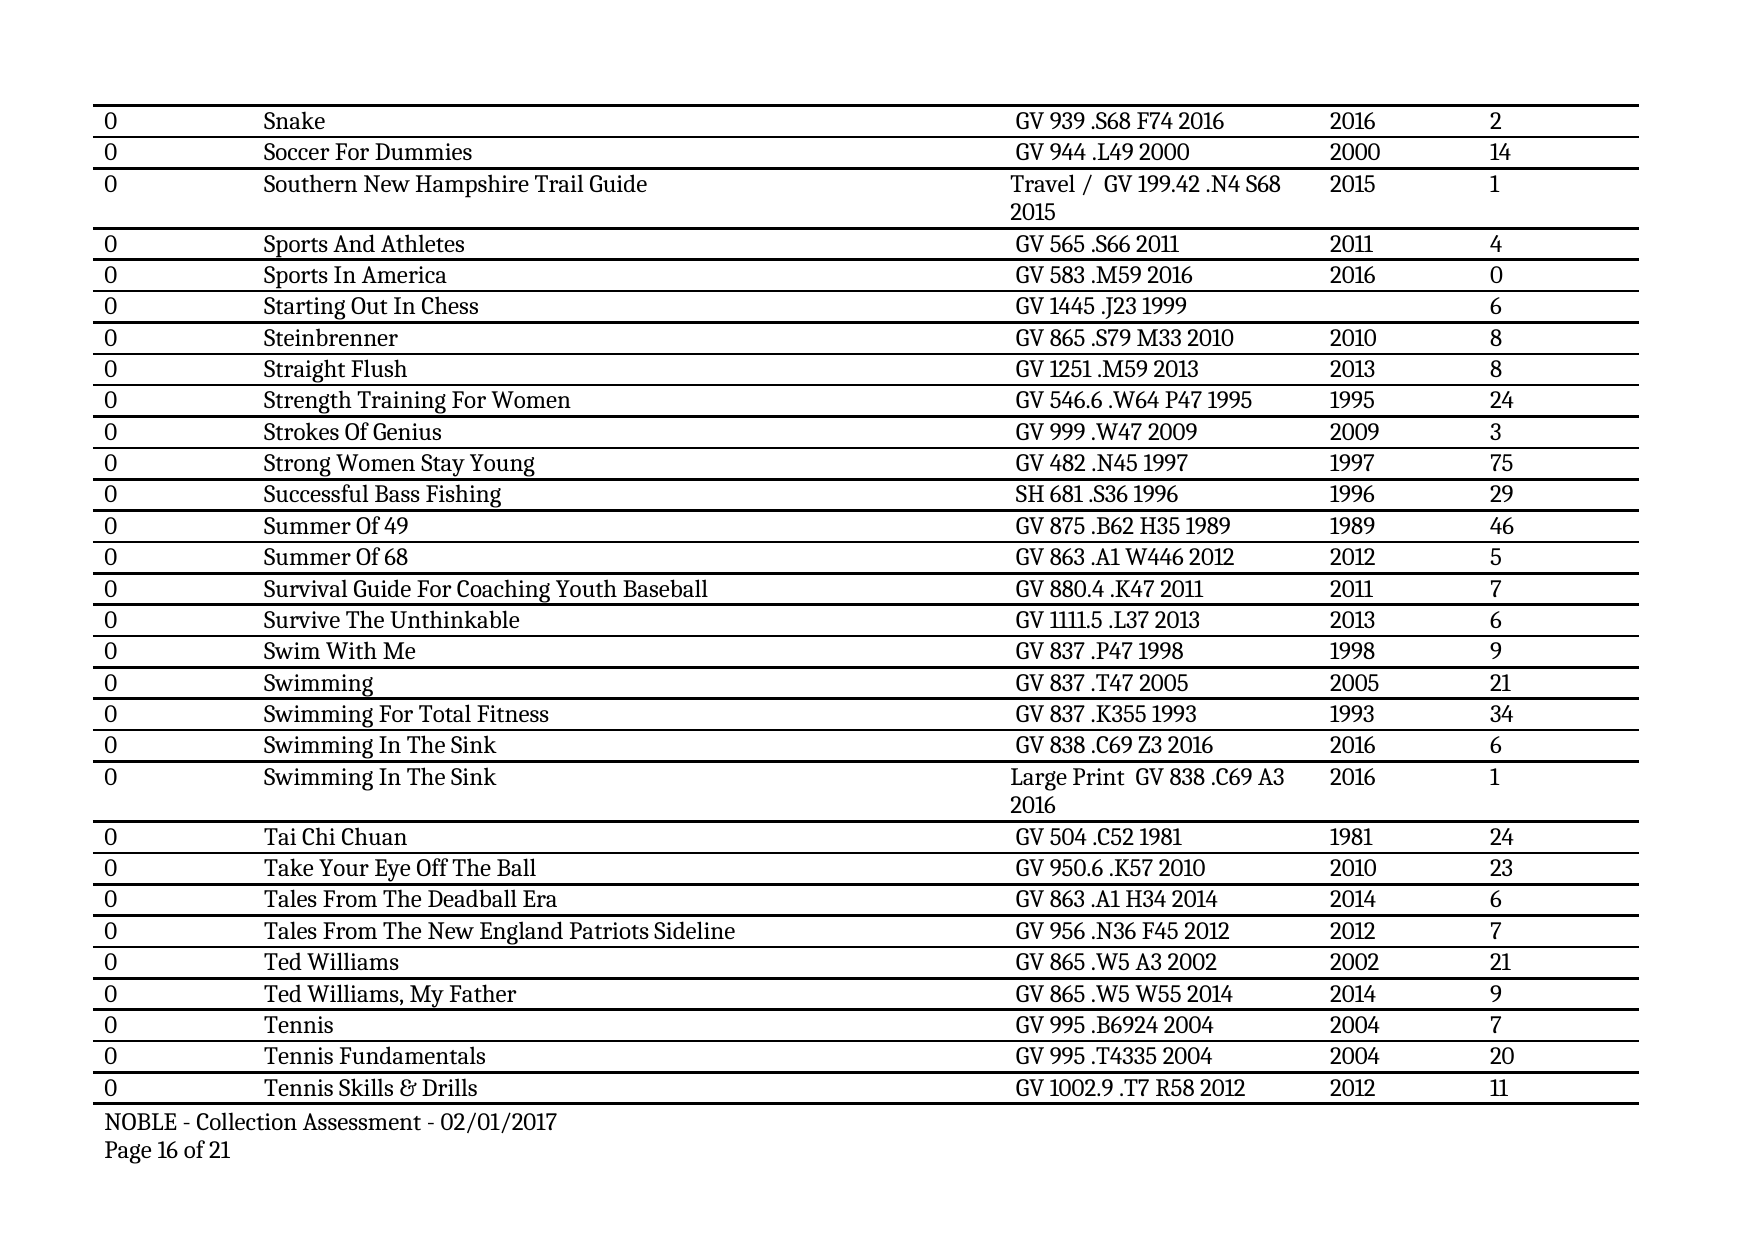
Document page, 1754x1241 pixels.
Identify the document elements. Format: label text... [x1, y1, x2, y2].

table_cell GV 939 .S68 F74 2016 [999, 107, 1319, 136]
table_cell 0 [93, 481, 253, 509]
table_cell 0 [93, 980, 253, 1008]
table_cell 2016 [1319, 261, 1478, 290]
table_cell 2009 [1319, 418, 1478, 446]
table_cell GV 950.6 .K57 2010 [999, 854, 1319, 883]
table_cell [1319, 292, 1478, 321]
table_cell 1 [1479, 170, 1638, 227]
table_cell 21 [1479, 669, 1638, 697]
table_cell SH 681 .S36 1996 [999, 481, 1319, 509]
table_cell GV 999 .W47 2009 [999, 418, 1319, 446]
table_cell 1993 [1319, 700, 1478, 729]
table_cell 1989 [1319, 512, 1478, 541]
table_cell GV 837 .K355 1993 [999, 700, 1319, 729]
table_cell 2013 [1319, 355, 1478, 384]
table_cell 0 [93, 575, 253, 603]
table_cell 0 [93, 637, 253, 666]
table_cell 0 [93, 917, 253, 946]
table_cell 0 [93, 1074, 253, 1102]
table_cell 0 [93, 823, 253, 851]
table_cell 2014 [1319, 980, 1478, 1008]
table_cell 2014 [1319, 886, 1478, 914]
table_cell Tennis [253, 1011, 999, 1039]
table_cell 2012 [1319, 917, 1478, 946]
table_cell Large Print GV 838 .C69 A3 2016 [999, 763, 1319, 820]
table_cell Survival Guide For Coaching Youth Baseball [253, 575, 999, 603]
table_cell 2011 [1319, 575, 1478, 603]
table_cell GV 995 .B6924 2004 [999, 1011, 1319, 1039]
table_cell 0 [93, 731, 253, 760]
table_cell 2011 [1319, 230, 1478, 258]
table_cell 34 [1479, 700, 1638, 729]
table_cell 6 [1479, 292, 1638, 321]
table_cell 9 [1479, 637, 1638, 666]
table_cell 2016 [1319, 107, 1478, 136]
table_cell 0 [93, 107, 253, 136]
table_cell Tales From The New England Patriots Sideline [253, 917, 999, 946]
table_cell 1998 [1319, 637, 1478, 666]
table_cell Summer Of 49 [253, 512, 999, 541]
table_cell 1981 [1319, 823, 1478, 851]
table_cell 0 [93, 854, 253, 883]
table_cell GV 875 .B62 H35 1989 [999, 512, 1319, 541]
table_cell 0 [93, 886, 253, 914]
table_cell 0 [93, 170, 253, 227]
table_cell 6 [1479, 886, 1638, 914]
table_cell GV 837 .T47 2005 [999, 669, 1319, 697]
table_cell Successful Bass Fishing [253, 481, 999, 509]
table_cell 8 [1479, 355, 1638, 384]
table_cell 0 [93, 355, 253, 384]
table_cell 0 [1479, 261, 1638, 290]
table_cell 29 [1479, 481, 1638, 509]
table_cell GV 865 .W5 W55 2014 [999, 980, 1319, 1008]
table_cell 2010 [1319, 324, 1478, 352]
table_cell Swimming In The Sink [253, 763, 999, 820]
table_cell 5 [1479, 543, 1638, 572]
table_cell Strokes Of Genius [253, 418, 999, 446]
table_cell GV 482 .N45 1997 [999, 449, 1319, 478]
table_cell Sports In America [253, 261, 999, 290]
table_cell 0 [93, 1042, 253, 1071]
table_cell GV 863 .A1 W446 2012 [999, 543, 1319, 572]
table_cell 9 [1479, 980, 1638, 1008]
table_cell 2016 [1319, 731, 1478, 760]
table_cell 0 [93, 763, 253, 820]
table_cell 2010 [1319, 854, 1478, 883]
table_cell 0 [93, 669, 253, 697]
table_cell 0 [93, 418, 253, 446]
table_cell 1 [1479, 763, 1638, 820]
table_cell GV 837 .P47 1998 [999, 637, 1319, 666]
table_cell 2012 [1319, 543, 1478, 572]
table_cell 24 [1479, 386, 1638, 415]
table_cell 20 [1479, 1042, 1638, 1071]
table_cell GV 546.6 .W64 P47 1995 [999, 386, 1319, 415]
table_cell GV 956 .N36 F45 2012 [999, 917, 1319, 946]
table_cell GV 1111.5 .L37 2013 [999, 606, 1319, 634]
table_cell 7 [1479, 1011, 1638, 1039]
table_cell Strong Women Stay Young [253, 449, 999, 478]
table_cell 0 [93, 543, 253, 572]
table_cell 0 [93, 1011, 253, 1039]
table_cell Straight Flush [253, 355, 999, 384]
table_cell GV 1445 .J23 1999 [999, 292, 1319, 321]
table_cell 2005 [1319, 669, 1478, 697]
table_cell 11 [1479, 1074, 1638, 1102]
table_cell 46 [1479, 512, 1638, 541]
table_cell 3 [1479, 418, 1638, 446]
table_cell 1996 [1319, 481, 1478, 509]
table_cell 7 [1479, 575, 1638, 603]
table_cell 2016 [1319, 763, 1478, 820]
table_cell 6 [1479, 731, 1638, 760]
table_cell 2012 [1319, 1074, 1478, 1102]
table_cell 2002 [1319, 948, 1478, 977]
table_cell Southern New Hampshire Trail Guide [253, 170, 999, 227]
table_cell Swim With Me [253, 637, 999, 666]
table_cell GV 583 .M59 2016 [999, 261, 1319, 290]
table_cell 2013 [1319, 606, 1478, 634]
table_cell Survive The Unthinkable [253, 606, 999, 634]
table_cell Tennis Fundamentals [253, 1042, 999, 1071]
table_cell GV 865 .W5 A3 2002 [999, 948, 1319, 977]
table_cell GV 565 .S66 2011 [999, 230, 1319, 258]
table_cell 0 [93, 261, 253, 290]
table_cell 0 [93, 324, 253, 352]
table_cell GV 863 .A1 H34 2014 [999, 886, 1319, 914]
table_cell Travel / GV 199.42 .N4 S68 2015 [999, 170, 1319, 227]
table_cell 24 [1479, 823, 1638, 851]
table_cell GV 944 .L49 2000 [999, 138, 1319, 167]
table_cell Tennis Skills & Drills [253, 1074, 999, 1102]
table_cell 23 [1479, 854, 1638, 883]
table_cell Tai Chi Chuan [253, 823, 999, 851]
table_cell 2004 [1319, 1042, 1478, 1071]
table_cell Strength Training For Women [253, 386, 999, 415]
table_cell 0 [93, 230, 253, 258]
table_cell Snake [253, 107, 999, 136]
table_cell Summer Of 68 [253, 543, 999, 572]
table_cell 0 [93, 292, 253, 321]
table_cell 2004 [1319, 1011, 1478, 1039]
table_cell Ted Williams [253, 948, 999, 977]
table_cell 75 [1479, 449, 1638, 478]
table_cell Swimming For Total Fitness [253, 700, 999, 729]
table_cell 2015 [1319, 170, 1478, 227]
table_cell Tales From The Deadball Era [253, 886, 999, 914]
table_cell GV 504 .C52 1981 [999, 823, 1319, 851]
table_cell 7 [1479, 917, 1638, 946]
table_cell GV 865 .S79 M33 2010 [999, 324, 1319, 352]
table_cell 0 [93, 700, 253, 729]
table_cell 14 [1479, 138, 1638, 167]
table_cell Soccer For Dummies [253, 138, 999, 167]
table_cell 4 [1479, 230, 1638, 258]
table_cell Steinbrenner [253, 324, 999, 352]
table_cell 0 [93, 606, 253, 634]
table_cell 1997 [1319, 449, 1478, 478]
table_cell 6 [1479, 606, 1638, 634]
table_cell Swimming In The Sink [253, 731, 999, 760]
table_cell 21 [1479, 948, 1638, 977]
table_cell 2 [1479, 107, 1638, 136]
table_cell Ted Williams, My Father [253, 980, 999, 1008]
table_cell 2000 [1319, 138, 1478, 167]
table_cell 0 [93, 138, 253, 167]
table_cell 1995 [1319, 386, 1478, 415]
table_cell 0 [93, 386, 253, 415]
table_cell GV 838 .C69 Z3 2016 [999, 731, 1319, 760]
table_cell 0 [93, 948, 253, 977]
table_cell GV 1002.9 .T7 R58 2012 [999, 1074, 1319, 1102]
table_cell Swimming [253, 669, 999, 697]
table_cell Take Your Eye Off The Ball [253, 854, 999, 883]
table_cell 0 [93, 449, 253, 478]
table_cell GV 880.4 .K47 2011 [999, 575, 1319, 603]
table_cell Sports And Athletes [253, 230, 999, 258]
table_cell Starting Out In Chess [253, 292, 999, 321]
table_cell 8 [1479, 324, 1638, 352]
table_cell 0 [93, 512, 253, 541]
table_cell GV 995 .T4335 2004 [999, 1042, 1319, 1071]
table_cell GV 1251 .M59 2013 [999, 355, 1319, 384]
